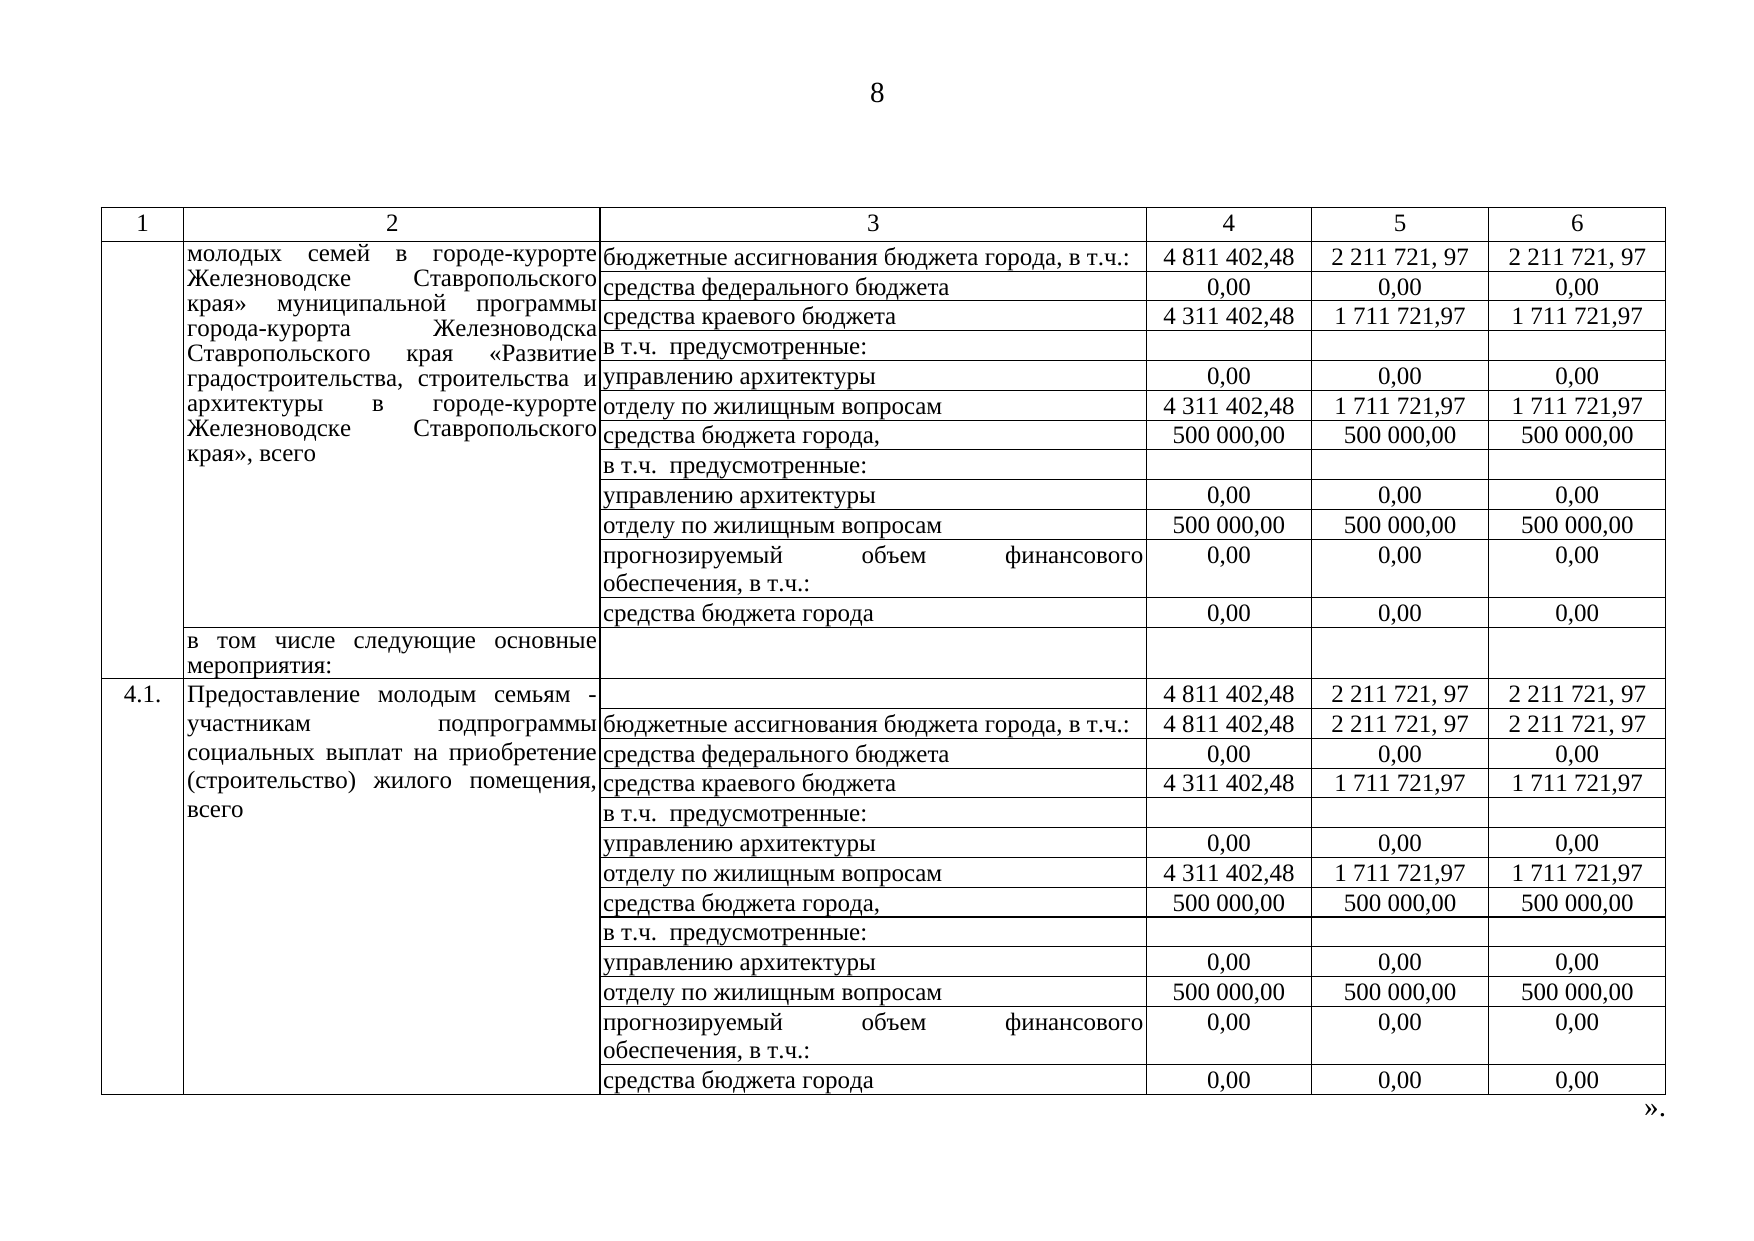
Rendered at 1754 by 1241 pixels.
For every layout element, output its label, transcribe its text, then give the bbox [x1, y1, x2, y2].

table_cell [1312, 450, 1488, 479]
table_cell [1489, 918, 1665, 946]
table_cell 500 000,00 [1489, 888, 1665, 916]
table_cell [1147, 450, 1311, 479]
table_cell 4.1. [102, 679, 183, 1094]
table_cell 0,00 [1489, 947, 1665, 976]
table_cell в том числе следующие основные мероприятия: [184, 628, 599, 678]
table_cell 4 811 402,48 [1147, 679, 1311, 708]
table_cell 0,00 [1312, 540, 1488, 597]
table_cell 0,00 [1312, 828, 1488, 857]
table_cell [601, 628, 1146, 678]
table_cell в т.ч. предусмотренные: [601, 450, 1146, 479]
table_cell прогнозируемый объем финансового обеспечения, в т.ч.: [601, 1007, 1146, 1064]
table_cell средства федерального бюджета [601, 272, 1146, 300]
table_cell 500 000,00 [1489, 510, 1665, 539]
table_cell бюджетные ассигнования бюджета города, в т.ч.: [601, 242, 1146, 271]
table_cell в т.ч. предусмотренные: [601, 331, 1146, 360]
table_cell 0,00 [1147, 480, 1311, 509]
table_cell 4. [102, 242, 183, 678]
table_cell 0,00 [1312, 480, 1488, 509]
table_cell отделу по жилищным вопросам [601, 391, 1146, 419]
table_cell 2 211 721, 97 [1312, 679, 1488, 708]
table_cell 0,00 [1312, 1065, 1488, 1094]
table_cell [1147, 628, 1311, 678]
table_cell [1489, 798, 1665, 827]
table_cell 500 000,00 [1489, 977, 1665, 1006]
table_cell 0,00 [1489, 1007, 1665, 1064]
table_cell 1 711 721,97 [1489, 301, 1665, 330]
table_cell 0,00 [1147, 540, 1311, 597]
table_cell 0,00 [1147, 272, 1311, 300]
table_cell бюджетные ассигнования бюджета города, в т.ч.: [601, 709, 1146, 738]
table_cell прогнозируемый объем финансового обеспечения, в т.ч.: [601, 540, 1146, 597]
table_cell управлению архитектуры [601, 361, 1146, 390]
table_cell Предоставление молодым семьям - участникам подпрограммы социальных выплат на приобретение (строительство) жилого помещения, всего [184, 679, 599, 1094]
table_cell управлению архитектуры [601, 828, 1146, 857]
table_cell средства бюджета города [601, 598, 1146, 627]
table_cell 500 000,00 [1147, 888, 1311, 916]
table_cell 1 711 721,97 [1312, 391, 1488, 419]
table_cell 0,00 [1147, 598, 1311, 627]
table_cell 2 211 721, 97 [1312, 709, 1488, 738]
table_cell 500 000,00 [1312, 510, 1488, 539]
table_header 1 [102, 208, 183, 241]
table_cell [1147, 331, 1311, 360]
table_cell 2 211 721, 97 [1489, 709, 1665, 738]
table_cell средства бюджета города, [601, 421, 1146, 449]
table_cell 0,00 [1489, 361, 1665, 390]
table_cell 0,00 [1147, 361, 1311, 390]
table_cell средства бюджета города [601, 1065, 1146, 1094]
table_header 4 [1147, 208, 1311, 241]
table_cell 4 311 402,48 [1147, 301, 1311, 330]
table_cell [1489, 450, 1665, 479]
table_cell средства федерального бюджета [601, 739, 1146, 767]
table_cell 0,00 [1312, 739, 1488, 767]
table_cell [1489, 628, 1665, 678]
table_cell 500 000,00 [1489, 421, 1665, 449]
table_cell отделу по жилищным вопросам [601, 977, 1146, 1006]
table_cell 0,00 [1312, 1007, 1488, 1064]
table_header 2 [184, 208, 599, 241]
table_cell 1 711 721,97 [1312, 301, 1488, 330]
table_cell 4 311 402,48 [1147, 391, 1311, 419]
table_cell средства бюджета города, [601, 888, 1146, 916]
table_cell 0,00 [1312, 272, 1488, 300]
table_cell 0,00 [1489, 739, 1665, 767]
table_cell 0,00 [1489, 480, 1665, 509]
table_cell 4 811 402,48 [1147, 709, 1311, 738]
table_cell [1489, 331, 1665, 360]
text ». [100, 1095, 1666, 1122]
table_cell в т.ч. предусмотренные: [601, 798, 1146, 827]
table_header 5 [1312, 208, 1488, 241]
table_header 3 [601, 208, 1146, 241]
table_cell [184, 242, 599, 627]
table_cell управлению архитектуры [601, 480, 1146, 509]
table_cell 500 000,00 [1147, 421, 1311, 449]
table_cell 4 311 402,48 [1147, 858, 1311, 887]
table_cell 2 211 721, 97 [1489, 242, 1665, 271]
table_cell 0,00 [1489, 1065, 1665, 1094]
table_cell 500 000,00 [1312, 977, 1488, 1006]
table_cell 1 711 721,97 [1489, 391, 1665, 419]
table_cell 0,00 [1489, 540, 1665, 597]
table_cell 1 711 721,97 [1489, 858, 1665, 887]
table_cell в т.ч. предусмотренные: [601, 918, 1146, 946]
table_cell отделу по жилищным вопросам [601, 510, 1146, 539]
table_cell 0,00 [1489, 598, 1665, 627]
table_cell 0,00 [1147, 1007, 1311, 1064]
table_cell [1147, 918, 1311, 946]
table_cell 0,00 [1147, 1065, 1311, 1094]
table_cell 0,00 [1147, 739, 1311, 767]
table_cell 0,00 [1147, 947, 1311, 976]
table_cell 0,00 [1147, 828, 1311, 857]
table_cell [1312, 628, 1488, 678]
table_cell 1 711 721,97 [1489, 769, 1665, 797]
table_cell 500 000,00 [1312, 888, 1488, 916]
table_cell 0,00 [1489, 828, 1665, 857]
table_cell управлению архитектуры [601, 947, 1146, 976]
table_cell 0,00 [1489, 272, 1665, 300]
table_cell 0,00 [1312, 947, 1488, 976]
table_cell 0,00 [1312, 598, 1488, 627]
table_cell 0,00 [1312, 361, 1488, 390]
table_cell отделу по жилищным вопросам [601, 858, 1146, 887]
table_cell 1 711 721,97 [1312, 858, 1488, 887]
table_cell [1312, 798, 1488, 827]
table_cell [1312, 331, 1488, 360]
table_cell 4 311 402,48 [1147, 769, 1311, 797]
table_cell [1312, 918, 1488, 946]
table_cell средства краевого бюджета [601, 301, 1146, 330]
table_cell 2 211 721, 97 [1489, 679, 1665, 708]
table_cell 4 811 402,48 [1147, 242, 1311, 271]
table_cell 500 000,00 [1147, 510, 1311, 539]
table_cell [1147, 798, 1311, 827]
table_cell средства краевого бюджета [601, 769, 1146, 797]
table_header 6 [1489, 208, 1665, 241]
table_cell 500 000,00 [1147, 977, 1311, 1006]
table_cell [601, 679, 1146, 708]
table_cell 1 711 721,97 [1312, 769, 1488, 797]
table_cell 2 211 721, 97 [1312, 242, 1488, 271]
table_cell 500 000,00 [1312, 421, 1488, 449]
